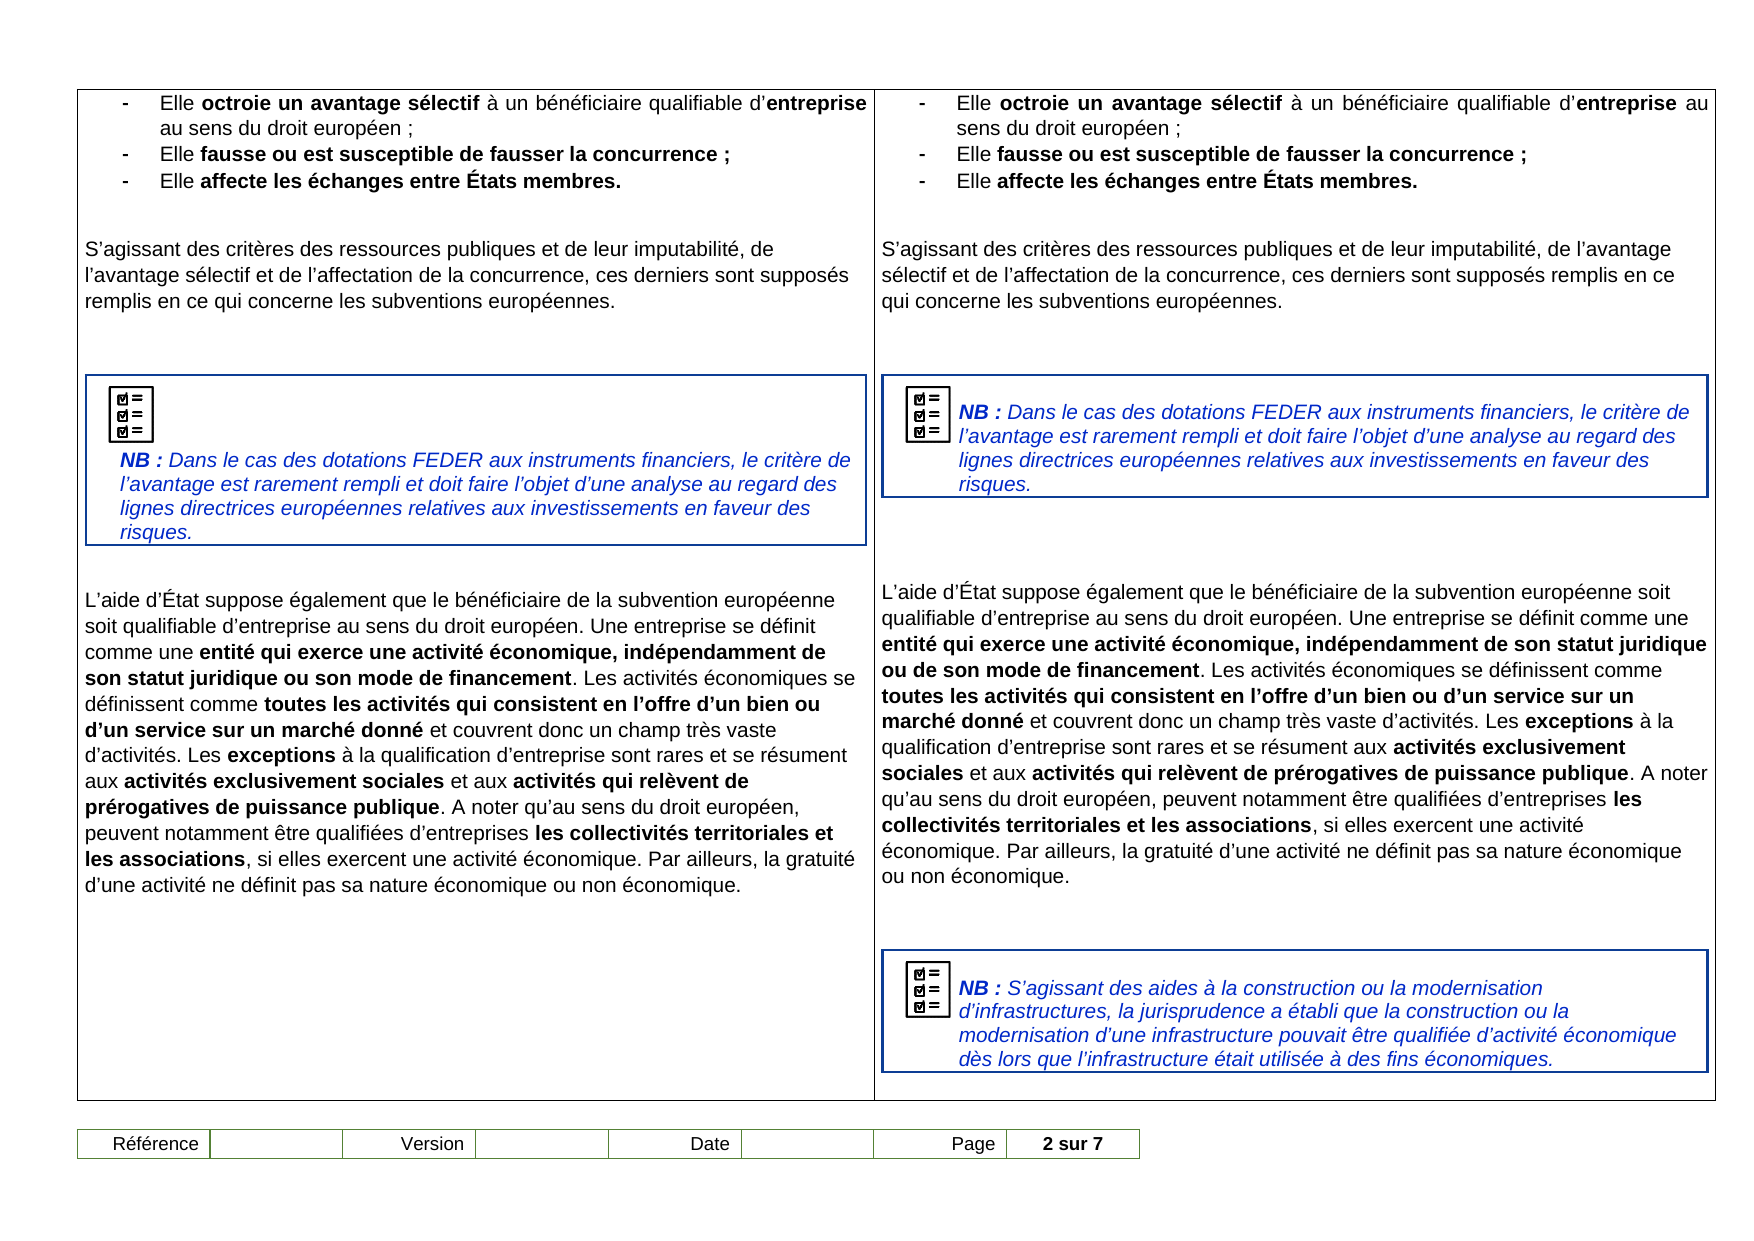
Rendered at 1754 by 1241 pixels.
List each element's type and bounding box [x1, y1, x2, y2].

table_cell [78, 90, 874, 1100]
table_cell [875, 90, 1715, 1100]
